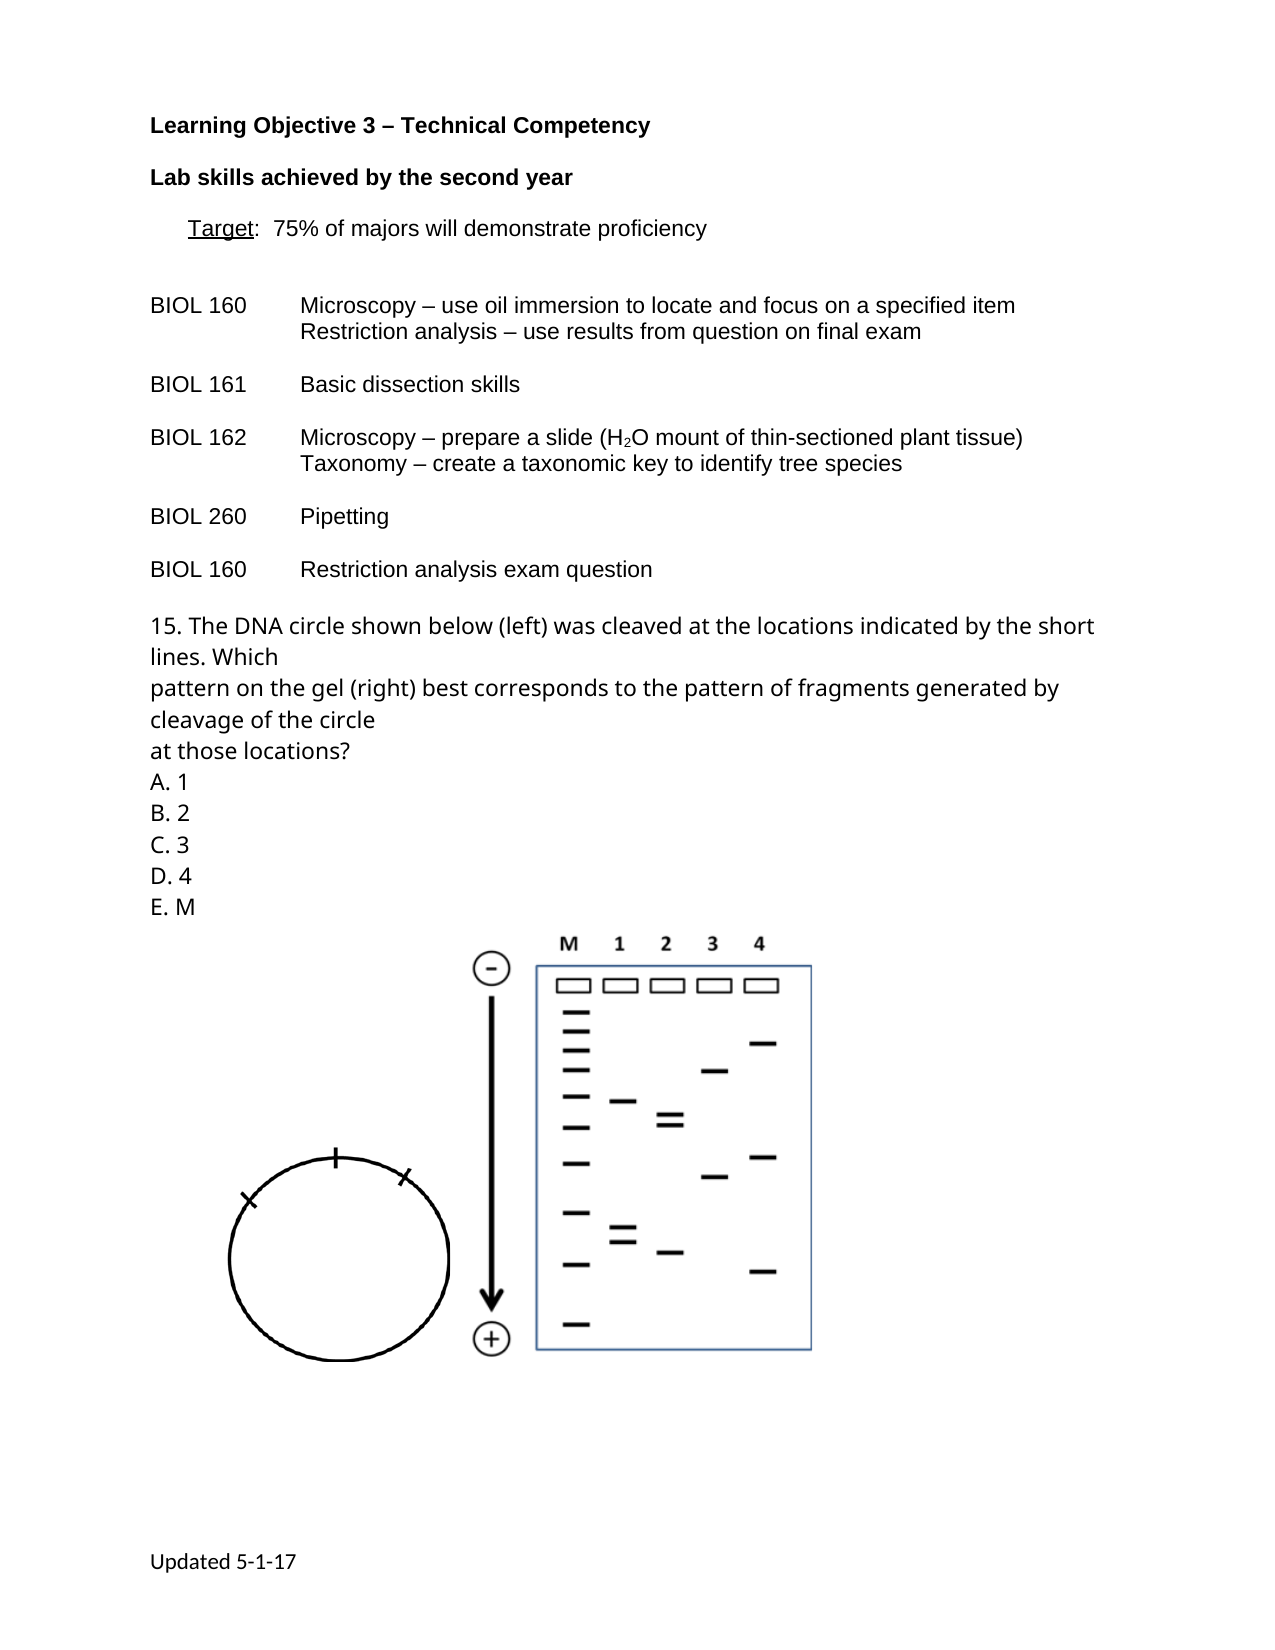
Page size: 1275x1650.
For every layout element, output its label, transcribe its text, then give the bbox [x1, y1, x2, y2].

text E. M [150, 891, 1125, 922]
text BIOL 160 Restriction analysis exam question [150, 556, 1125, 582]
text BIOL 260 Pipetting [150, 503, 1125, 529]
text 15. The DNA circle shown below (left) was cleaved at the locations indicated by the short lines. Which [150, 610, 1125, 672]
text Learning Objective 3 – Technical Competency [150, 112, 1125, 139]
text BIOL 161 Basic dissection skills [150, 371, 1125, 397]
text A. 1 [150, 766, 1125, 797]
text BIOL 162 Microscopy – prepare a slide (H2O mount of thin-sectioned plant tissue) [150, 424, 1125, 450]
text Taxonomy – create a taxonomic key to identify tree species [150, 450, 1125, 476]
text Lab skills achieved by the second year [150, 163, 1125, 190]
text at those locations? [150, 735, 1125, 766]
text C. 3 [150, 829, 1125, 860]
text pattern on the gel (right) best corresponds to the pattern of fragments generated by cleavage of the circle [150, 672, 1125, 735]
text Target: 75% of majors will demonstrate proficiency [150, 214, 1125, 241]
text Restriction analysis – use results from question on final exam [150, 318, 1125, 345]
text BIOL 160 Microscopy – use oil immersion to locate and focus on a specified item [150, 292, 1125, 318]
text D. 4 [150, 860, 1125, 891]
text B. 2 [150, 797, 1125, 829]
